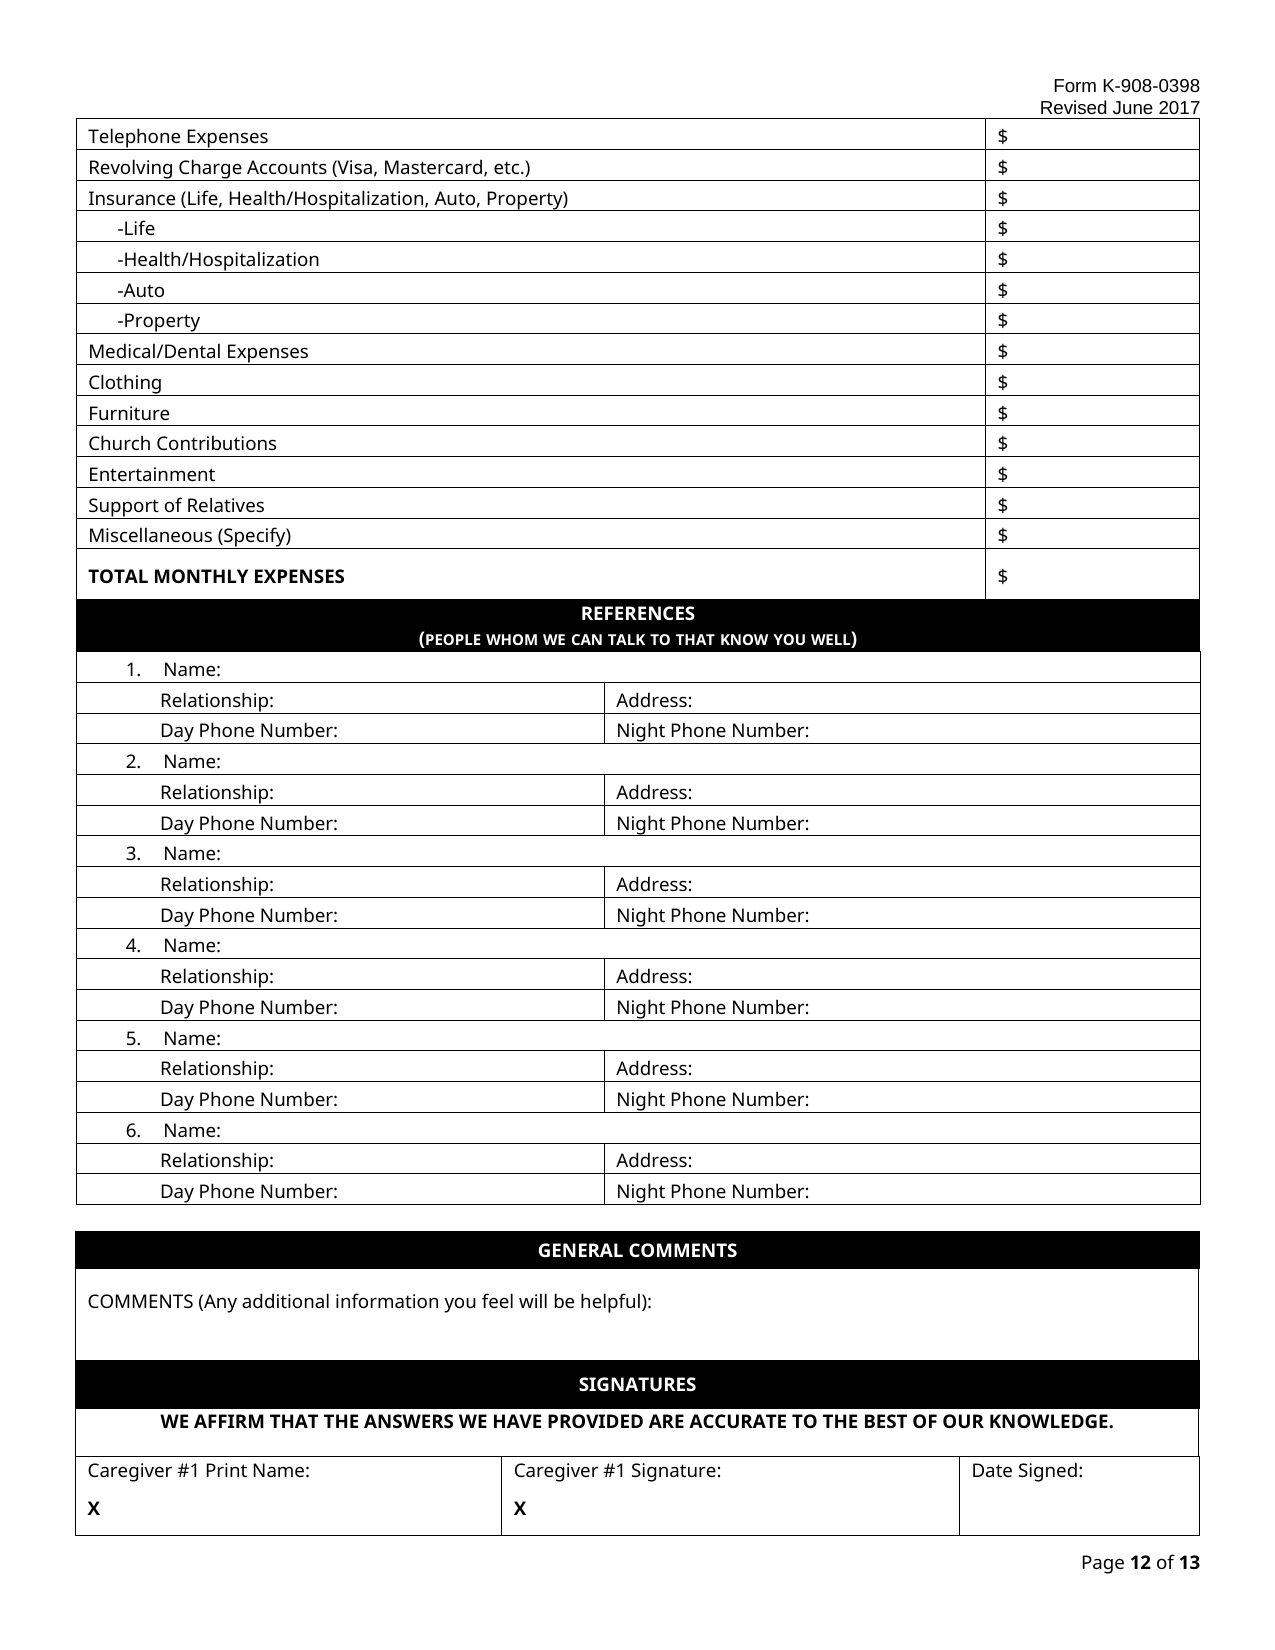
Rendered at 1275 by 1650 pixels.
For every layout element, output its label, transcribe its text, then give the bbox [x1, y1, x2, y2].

table_cell -Health/Hospitalization [77, 242, 985, 272]
table_cell Address: [605, 1051, 1200, 1081]
table_cell $ [986, 426, 1199, 456]
table_cell Night Phone Number: [605, 898, 1200, 927]
table_cell $ [986, 549, 1199, 599]
table_cell Night Phone Number: [605, 1174, 1200, 1204]
table_header GENERAL COMMENTS [76, 1232, 1199, 1268]
table_cell Miscellaneous (Specify) [77, 519, 985, 548]
table_cell Address: [605, 1144, 1200, 1173]
table_cell $ [986, 457, 1199, 487]
table_cell Address: [605, 959, 1200, 989]
table_cell Medical/Dental Expenses [77, 334, 985, 364]
table_cell Day Phone Number: [77, 990, 604, 1020]
table_cell Day Phone Number: [77, 714, 604, 743]
table_cell Day Phone Number: [77, 1174, 604, 1204]
table_cell Name: [77, 929, 1200, 958]
table_cell -Life [77, 211, 985, 241]
table_cell $ [986, 488, 1199, 518]
table_cell Relationship: [77, 683, 604, 712]
table_cell Relationship: [77, 867, 604, 897]
table_cell Caregiver #1 Print Name: X [76, 1457, 501, 1535]
table_cell $ [986, 150, 1199, 179]
table_cell Telephone Expenses [77, 119, 985, 149]
table_cell -Auto [77, 273, 985, 302]
table_cell $ [986, 242, 1199, 272]
table_cell $ [986, 365, 1199, 395]
table_cell Date Signed: [960, 1457, 1199, 1535]
table_cell Night Phone Number: [605, 1082, 1200, 1112]
table_cell COMMENTS (Any additional information you feel will be helpful): [76, 1269, 1198, 1360]
table_cell Clothing [77, 365, 985, 395]
table_cell Support of Relatives [77, 488, 985, 518]
table_cell Revolving Charge Accounts (Visa, Mastercard, etc.) [77, 150, 985, 179]
table_cell Day Phone Number: [77, 898, 604, 927]
table_cell WE AFFIRM THAT THE ANSWERS WE HAVE PROVIDED ARE ACCURATE TO THE BEST OF OUR KNOWLEDGE. [76, 1409, 1198, 1456]
table_cell Caregiver #1 Signature: X [502, 1457, 959, 1535]
table_cell $ [986, 396, 1199, 425]
table_cell Relationship: [77, 775, 604, 804]
table_cell Address: [605, 683, 1200, 712]
table_cell Night Phone Number: [605, 714, 1200, 743]
table_cell Insurance (Life, Health/Hospitalization, Auto, Property) [77, 181, 985, 210]
table_cell $ [986, 119, 1199, 149]
table_cell Night Phone Number: [605, 990, 1200, 1020]
table_cell SIGNATURES [76, 1361, 1199, 1408]
table_cell Church Contributions [77, 426, 985, 456]
table_cell Address: [605, 775, 1200, 804]
table_cell -Property [77, 304, 985, 333]
table_cell TOTAL MONTHLY EXPENSES [77, 549, 985, 599]
table_cell Night Phone Number: [605, 806, 1200, 835]
table_cell Address: [605, 867, 1200, 897]
table_cell $ [986, 519, 1199, 548]
table_cell $ [986, 304, 1199, 333]
table_cell $ [986, 211, 1199, 241]
table_cell REFERENCES (people whom we can talk to that know you well) [77, 600, 1199, 651]
table_cell Name: [77, 744, 1200, 774]
table_cell $ [986, 181, 1199, 210]
table_cell $ [986, 273, 1199, 302]
table_cell Day Phone Number: [77, 1082, 604, 1112]
table_cell Relationship: [77, 1144, 604, 1173]
table_cell $ [986, 334, 1199, 364]
table_cell Name: [77, 652, 1200, 682]
table_cell Name: [77, 836, 1200, 866]
table_cell Furniture [77, 396, 985, 425]
table_cell Relationship: [77, 959, 604, 989]
table_cell Name: [77, 1113, 1200, 1143]
table_cell Day Phone Number: [77, 806, 604, 835]
table_cell Name: [77, 1021, 1200, 1050]
table_cell Entertainment [77, 457, 985, 487]
table_cell Relationship: [77, 1051, 604, 1081]
